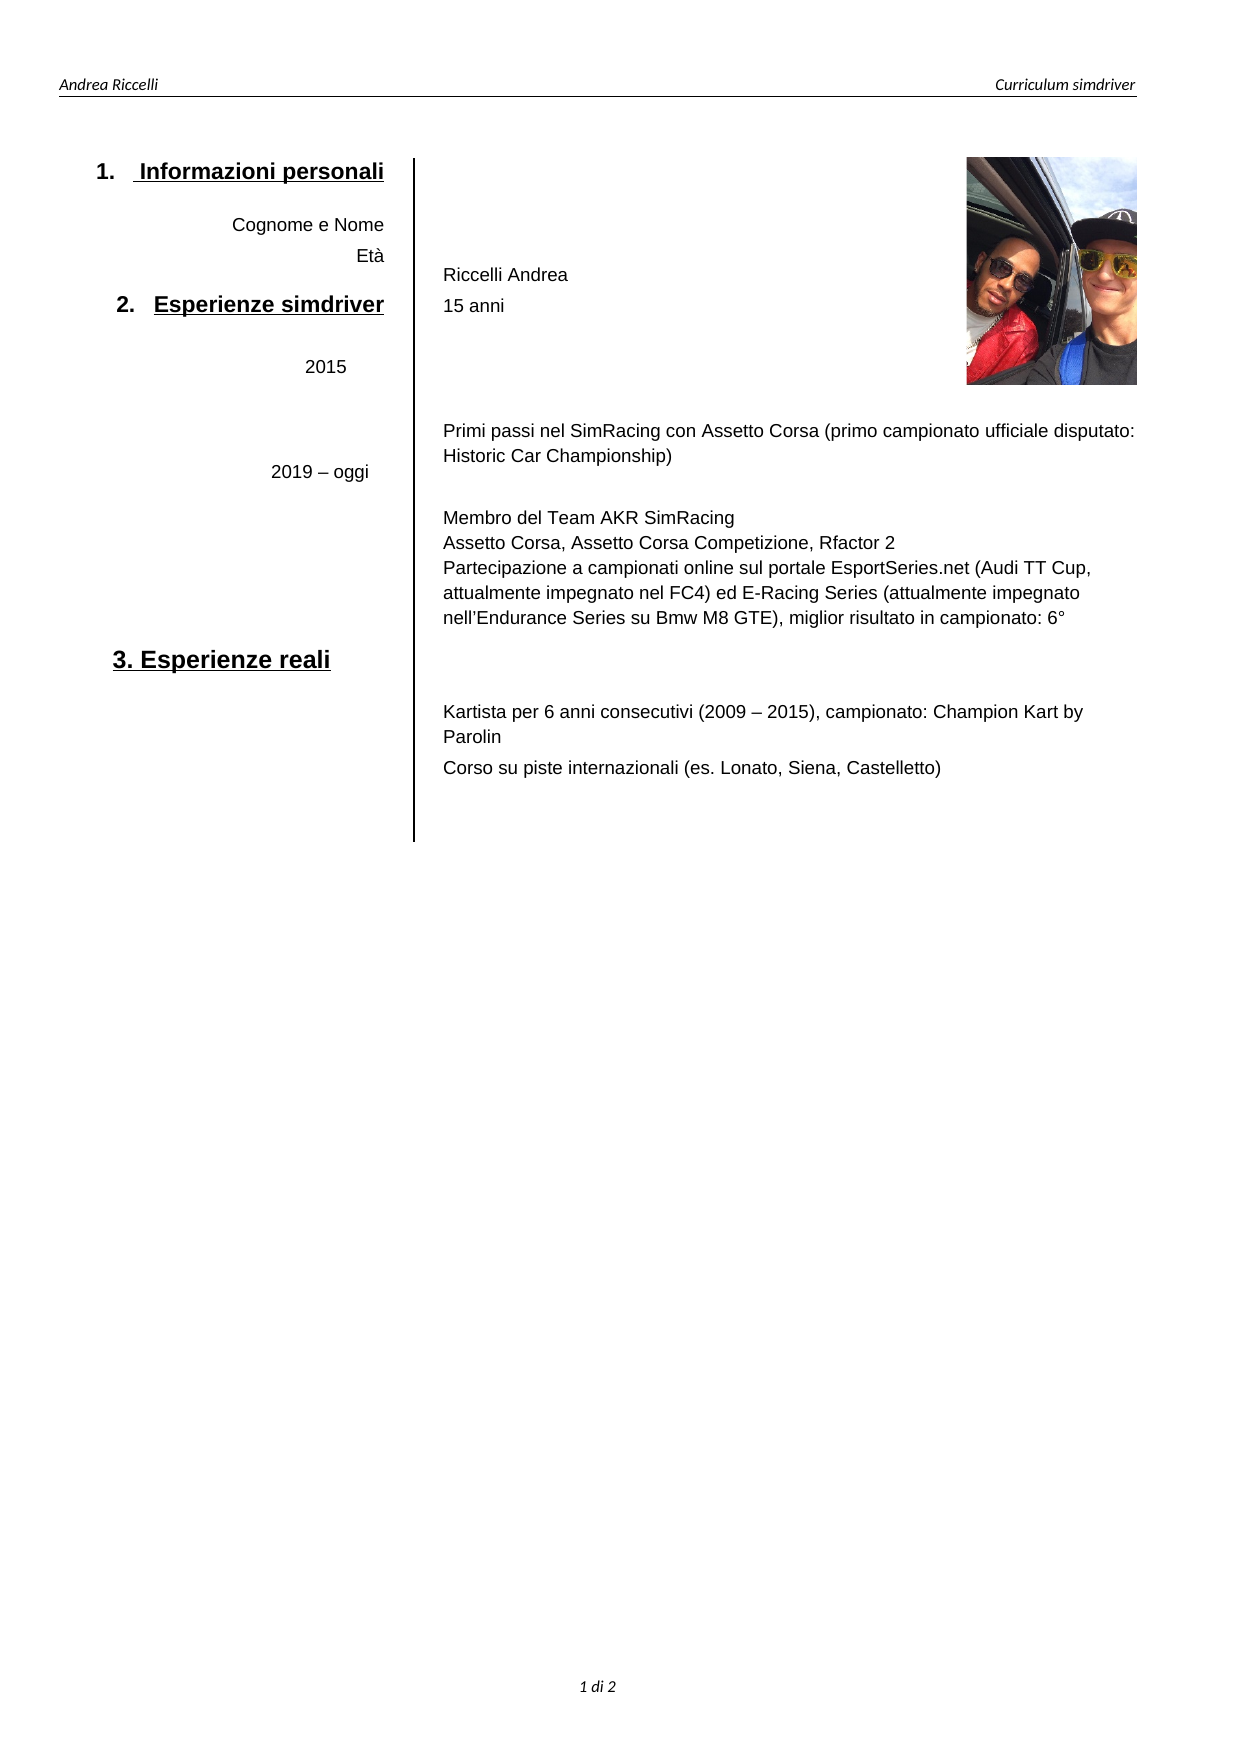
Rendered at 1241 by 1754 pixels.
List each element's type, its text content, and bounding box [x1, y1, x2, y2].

text Primi passi nel SimRacing con Assetto Corsa (primo campionato ufficiale disputato: Historic Car Championship) [443, 416, 1137, 466]
text Cognome e Nome [59, 210, 384, 235]
text Membro del Team AKR SimRacing Assetto Corsa, Assetto Corsa Competizione, Rfactor 2 Partecipazione a campionati online sul portale EsportSeries.net (Audi TT Cup, attualmente impegnato nel FC4) ed E-Racing Series (attualmente impegnato nell’Endurance Series su Bmw M8 GTE), miglior risultato in campionato: 6° [443, 504, 1137, 629]
text 2019 – oggi [59, 458, 384, 483]
list Esperienze simdriver [59, 291, 384, 317]
text Età [59, 241, 384, 266]
picture [966, 157, 1137, 385]
text Kartista per 6 anni consecutivi (2009 – 2015), campionato: Champion Kart by Parolin [443, 697, 1137, 747]
text 2015 [97, 356, 384, 377]
text 3. Esperienze reali [59, 645, 384, 674]
text 15 anni [443, 291, 966, 316]
text Corso su piste internazionali (es. Lonato, Siena, Castelletto) [443, 754, 1137, 779]
list Informazioni personali [59, 158, 384, 184]
text Riccelli Andrea [443, 260, 966, 285]
